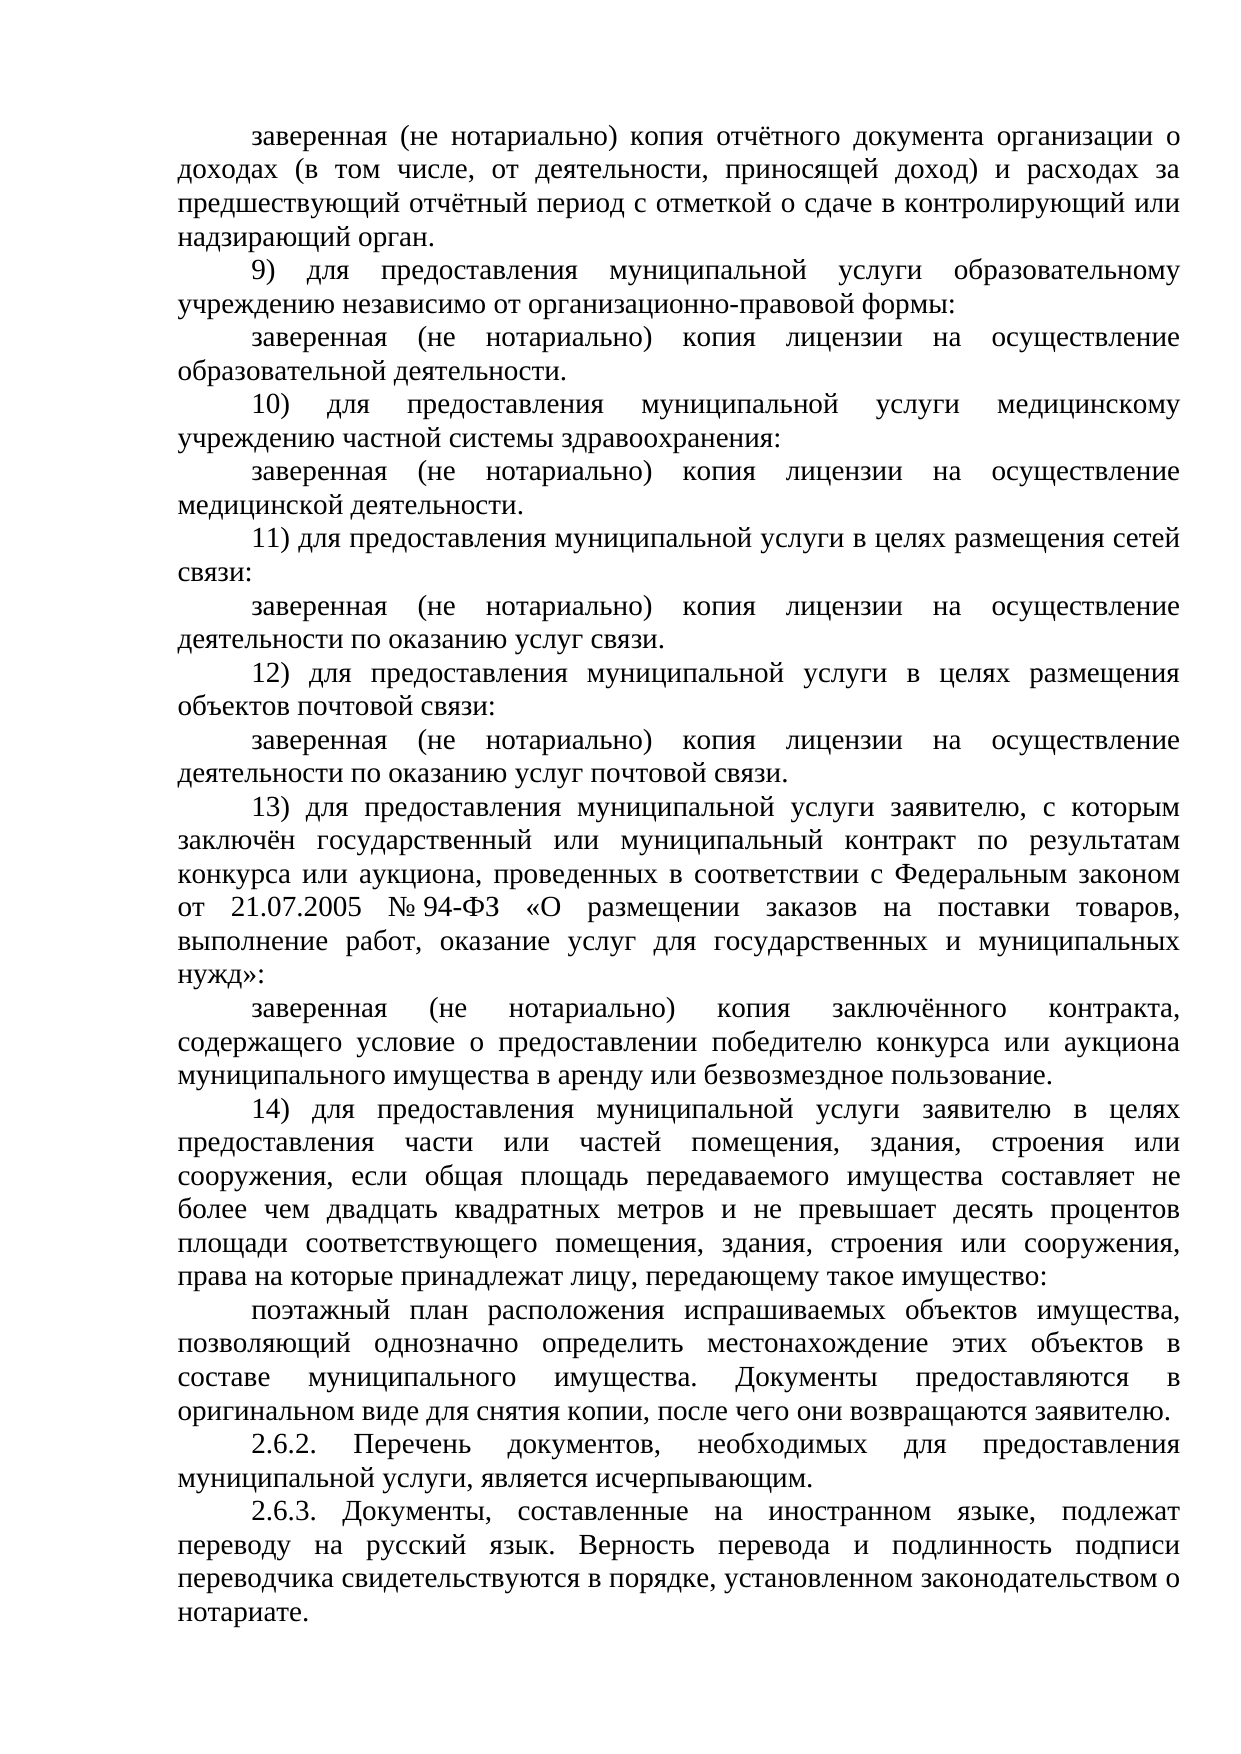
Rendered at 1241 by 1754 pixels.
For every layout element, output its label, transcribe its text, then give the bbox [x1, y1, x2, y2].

text 12) для предоставления муниципальной услуги в целях размещения объектов почтовой связи: [177, 655, 1181, 722]
text заверенная (не нотариально) копия отчётного документа организации о доходах (в том числе, от деятельности, приносящей доход) и расходах за предшествующий отчётный период с отметкой о сдаче в контролирующий или надзирающий орган. [177, 118, 1181, 252]
text 14) для предоставления муниципальной услуги заявителю в целях предоставления части или частей помещения, здания, строения или сооружения, если общая площадь передаваемого имущества составляет не более чем двадцать квадратных метров и не превышает десять процентов площади соответствующего помещения, здания, строения или сооружения, права на которые принадлежат лицу, передающему такое имущество: [177, 1091, 1181, 1292]
text 13) для предоставления муниципальной услуги заявителю, с которым заключён государственный или муниципальный контракт по результатам конкурса или аукциона, проведенных в соответствии с Федеральным законом от 21.07.2005 № 94-ФЗ «О размещении заказов на поставки товаров, выполнение работ, оказание услуг для государственных и муниципальных нужд»: [177, 789, 1181, 990]
text 9) для предоставления муниципальной услуги образовательному учреждению независимо от организационно-правовой формы: [177, 252, 1181, 319]
text заверенная (не нотариально) копия лицензии на осуществление деятельности по оказанию услуг связи. [177, 588, 1181, 655]
text поэтажный план расположения испрашиваемых объектов имущества, позволяющий однозначно определить местонахождение этих объектов в составе муниципального имущества. Документы предоставляются в оригинальном виде для снятия копии, после чего они возвращаются заявителю. [177, 1292, 1181, 1426]
text 2.6.3. Документы, составленные на иностранном языке, подлежат переводу на русский язык. Верность перевода и подлинность подписи переводчика свидетельствуются в порядке, установленном законодательством о нотариате. [177, 1493, 1181, 1627]
text 10) для предоставления муниципальной услуги медицинскому учреждению частной системы здравоохранения: [177, 386, 1181, 453]
text заверенная (не нотариально) копия лицензии на осуществление деятельности по оказанию услуг почтовой связи. [177, 722, 1181, 789]
text 11) для предоставления муниципальной услуги в целях размещения сетей связи: [177, 521, 1181, 588]
text 2.6.2. Перечень документов, необходимых для предоставления муниципальной услуги, является исчерпывающим. [177, 1426, 1181, 1493]
text заверенная (не нотариально) копия заключённого контракта, содержащего условие о предоставлении победителю конкурса или аукциона муниципального имущества в аренду или безвозмездное пользование. [177, 990, 1181, 1091]
text заверенная (не нотариально) копия лицензии на осуществление образовательной деятельности. [177, 319, 1181, 386]
text заверенная (не нотариально) копия лицензии на осуществление медицинской деятельности. [177, 453, 1181, 521]
